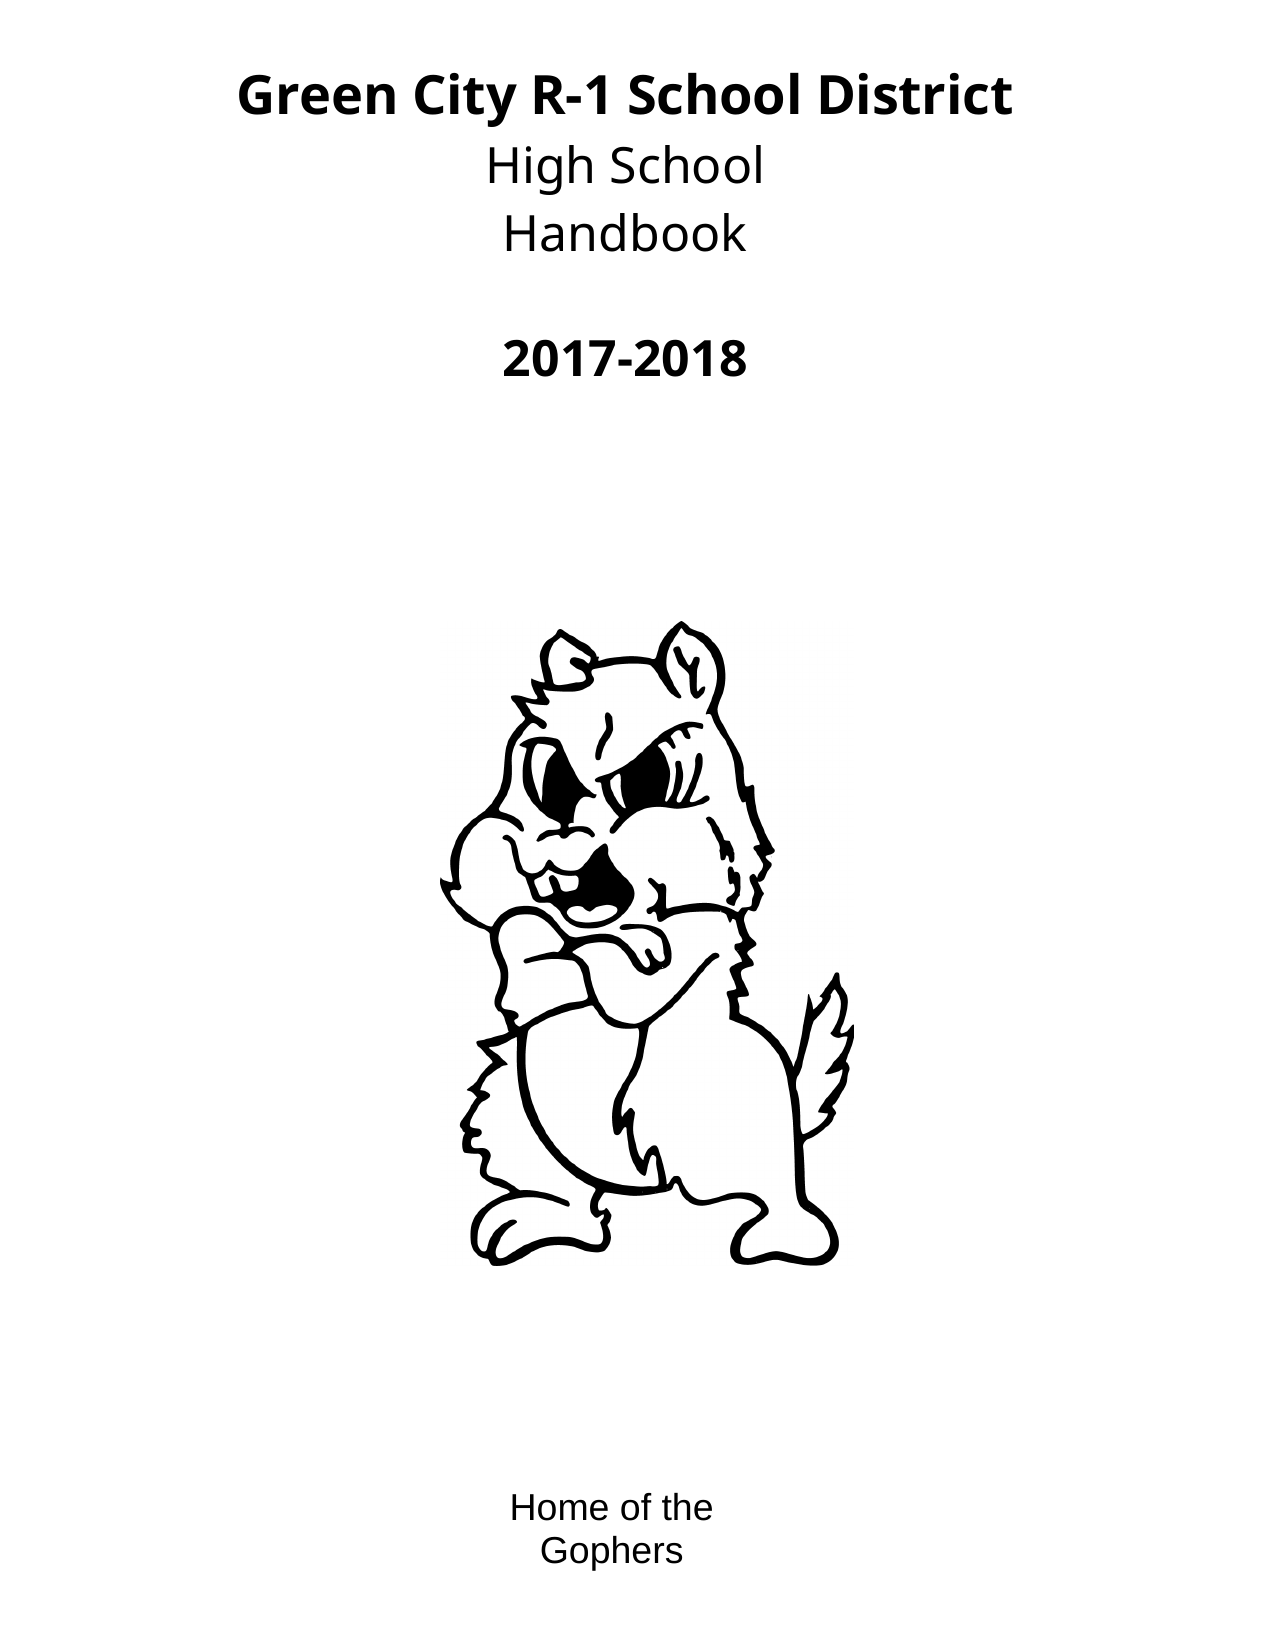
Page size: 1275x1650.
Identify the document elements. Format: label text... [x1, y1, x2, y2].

subtitle R-1 [125, 56, 1125, 130]
picture [440, 621, 854, 1266]
text 2017-2018 [125, 323, 1125, 391]
text Handbook [125, 198, 1125, 266]
text High School [125, 130, 1125, 198]
